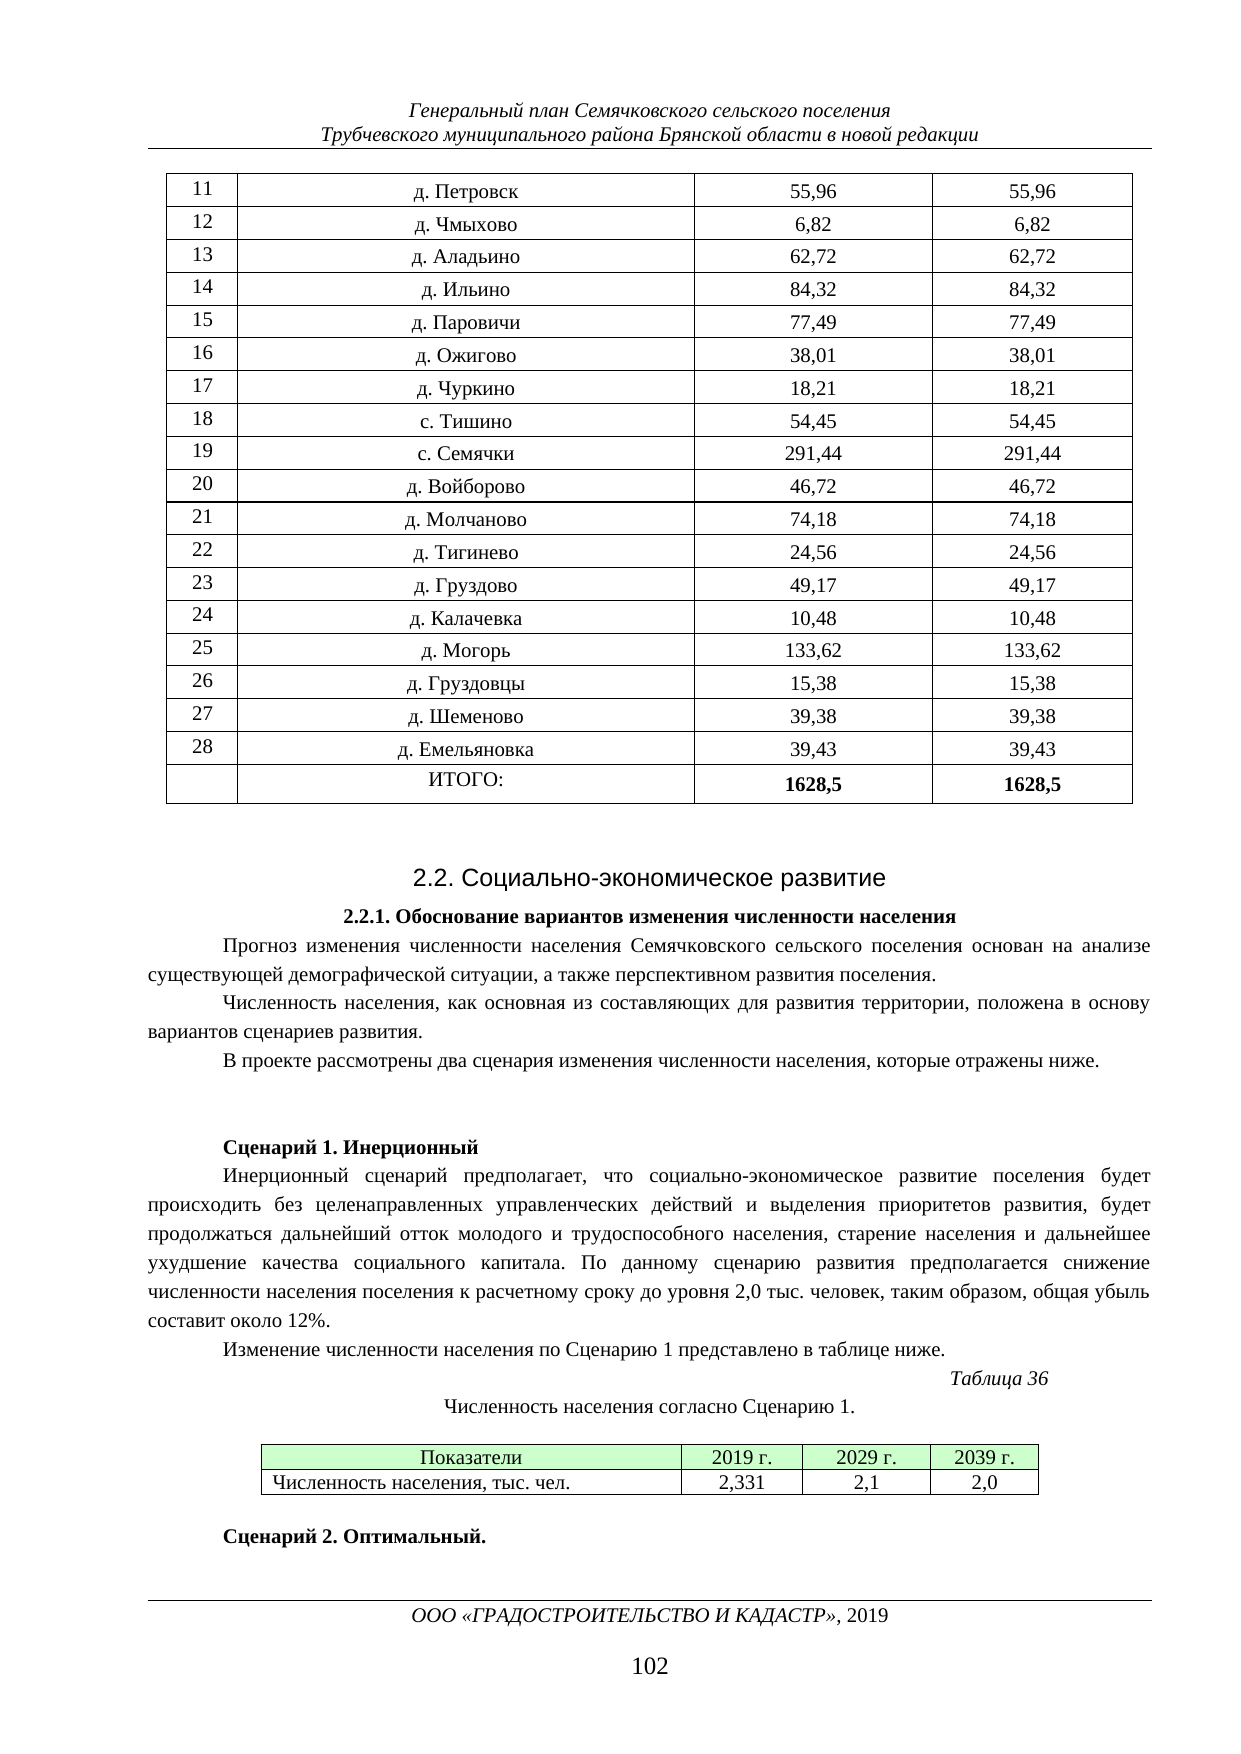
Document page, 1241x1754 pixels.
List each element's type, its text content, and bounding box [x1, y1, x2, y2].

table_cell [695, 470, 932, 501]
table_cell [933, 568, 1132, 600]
text Численность населения, как основная из составляющих для развития территории, положена в основу вариантов сценариев развития. [148, 990, 1152, 1043]
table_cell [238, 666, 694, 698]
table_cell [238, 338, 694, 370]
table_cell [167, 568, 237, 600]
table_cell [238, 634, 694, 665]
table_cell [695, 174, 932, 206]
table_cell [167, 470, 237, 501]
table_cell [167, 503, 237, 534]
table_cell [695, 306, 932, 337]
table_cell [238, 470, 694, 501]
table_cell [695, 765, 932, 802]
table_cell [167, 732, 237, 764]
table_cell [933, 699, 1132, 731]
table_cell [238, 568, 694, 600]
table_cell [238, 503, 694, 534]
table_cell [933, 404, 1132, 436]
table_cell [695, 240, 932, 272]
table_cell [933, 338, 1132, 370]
text Таблица 36 [148, 1365, 1048, 1389]
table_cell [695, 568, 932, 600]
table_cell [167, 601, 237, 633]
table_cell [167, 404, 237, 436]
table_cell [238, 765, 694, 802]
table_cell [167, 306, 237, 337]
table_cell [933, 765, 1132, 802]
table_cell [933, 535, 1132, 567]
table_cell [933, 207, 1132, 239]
text Прогноз изменения численности населения Семячковского сельского поселения основан на анализе существующей демографической ситуации, а также перспективном развития поселения. [148, 933, 1152, 986]
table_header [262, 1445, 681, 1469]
text Инерционный сценарий предполагает, что социально-экономическое развитие поселения будет происходить без целенаправленных управленческих действий и выделения приоритетов развития, будет продолжаться дальнейший отток молодого и трудоспособного населения, старение населения и дальнейшее ухудшение качества социального капитала. По данному сценарию развития предполагается снижение численности населения поселения к расчетному сроку до уровня 2,0 тыс. человек, таким образом, общая убыль составит около 12%. [148, 1163, 1152, 1332]
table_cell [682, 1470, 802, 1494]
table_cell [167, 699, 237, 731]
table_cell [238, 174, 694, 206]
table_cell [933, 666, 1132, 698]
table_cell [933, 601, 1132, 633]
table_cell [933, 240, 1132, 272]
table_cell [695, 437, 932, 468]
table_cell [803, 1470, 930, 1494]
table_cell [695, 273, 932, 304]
subtitle 2.2. Социально-экономическое развитие [148, 863, 1152, 892]
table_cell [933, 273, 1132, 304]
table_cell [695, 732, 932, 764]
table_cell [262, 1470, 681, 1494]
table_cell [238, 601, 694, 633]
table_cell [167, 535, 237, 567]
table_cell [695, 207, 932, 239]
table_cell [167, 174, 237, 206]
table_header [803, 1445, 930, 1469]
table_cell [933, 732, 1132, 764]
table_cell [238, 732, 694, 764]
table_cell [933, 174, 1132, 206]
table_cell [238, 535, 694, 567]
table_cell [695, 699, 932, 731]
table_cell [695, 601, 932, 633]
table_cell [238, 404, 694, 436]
text Численность населения согласно Сценарию 1. [148, 1394, 1152, 1418]
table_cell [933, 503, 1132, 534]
text Сценарий 2. Оптимальный. [148, 1524, 1152, 1548]
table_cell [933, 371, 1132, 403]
text В проекте рассмотрены два сценария изменения численности населения, которые отражены ниже. [148, 1048, 1152, 1072]
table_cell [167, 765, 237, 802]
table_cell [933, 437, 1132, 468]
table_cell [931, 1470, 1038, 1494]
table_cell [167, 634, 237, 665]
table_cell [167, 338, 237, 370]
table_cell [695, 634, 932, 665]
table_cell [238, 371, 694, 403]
text 2.2.1. Обоснование вариантов изменения численности населения [148, 904, 1152, 928]
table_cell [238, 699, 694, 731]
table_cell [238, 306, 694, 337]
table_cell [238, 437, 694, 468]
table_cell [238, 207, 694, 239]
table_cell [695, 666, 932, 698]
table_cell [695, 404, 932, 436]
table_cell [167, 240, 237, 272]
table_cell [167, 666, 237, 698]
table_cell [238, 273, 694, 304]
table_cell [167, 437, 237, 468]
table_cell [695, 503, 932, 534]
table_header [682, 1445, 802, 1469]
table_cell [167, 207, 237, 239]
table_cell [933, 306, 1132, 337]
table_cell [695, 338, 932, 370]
text Изменение численности населения по Сценарию 1 представлено в таблице ниже. [148, 1337, 1152, 1361]
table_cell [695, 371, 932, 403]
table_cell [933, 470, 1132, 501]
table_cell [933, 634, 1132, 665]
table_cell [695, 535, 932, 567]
text Сценарий 1. Инерционный [148, 1134, 1152, 1159]
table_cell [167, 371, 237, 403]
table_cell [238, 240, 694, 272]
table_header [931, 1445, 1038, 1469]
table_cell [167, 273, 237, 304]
